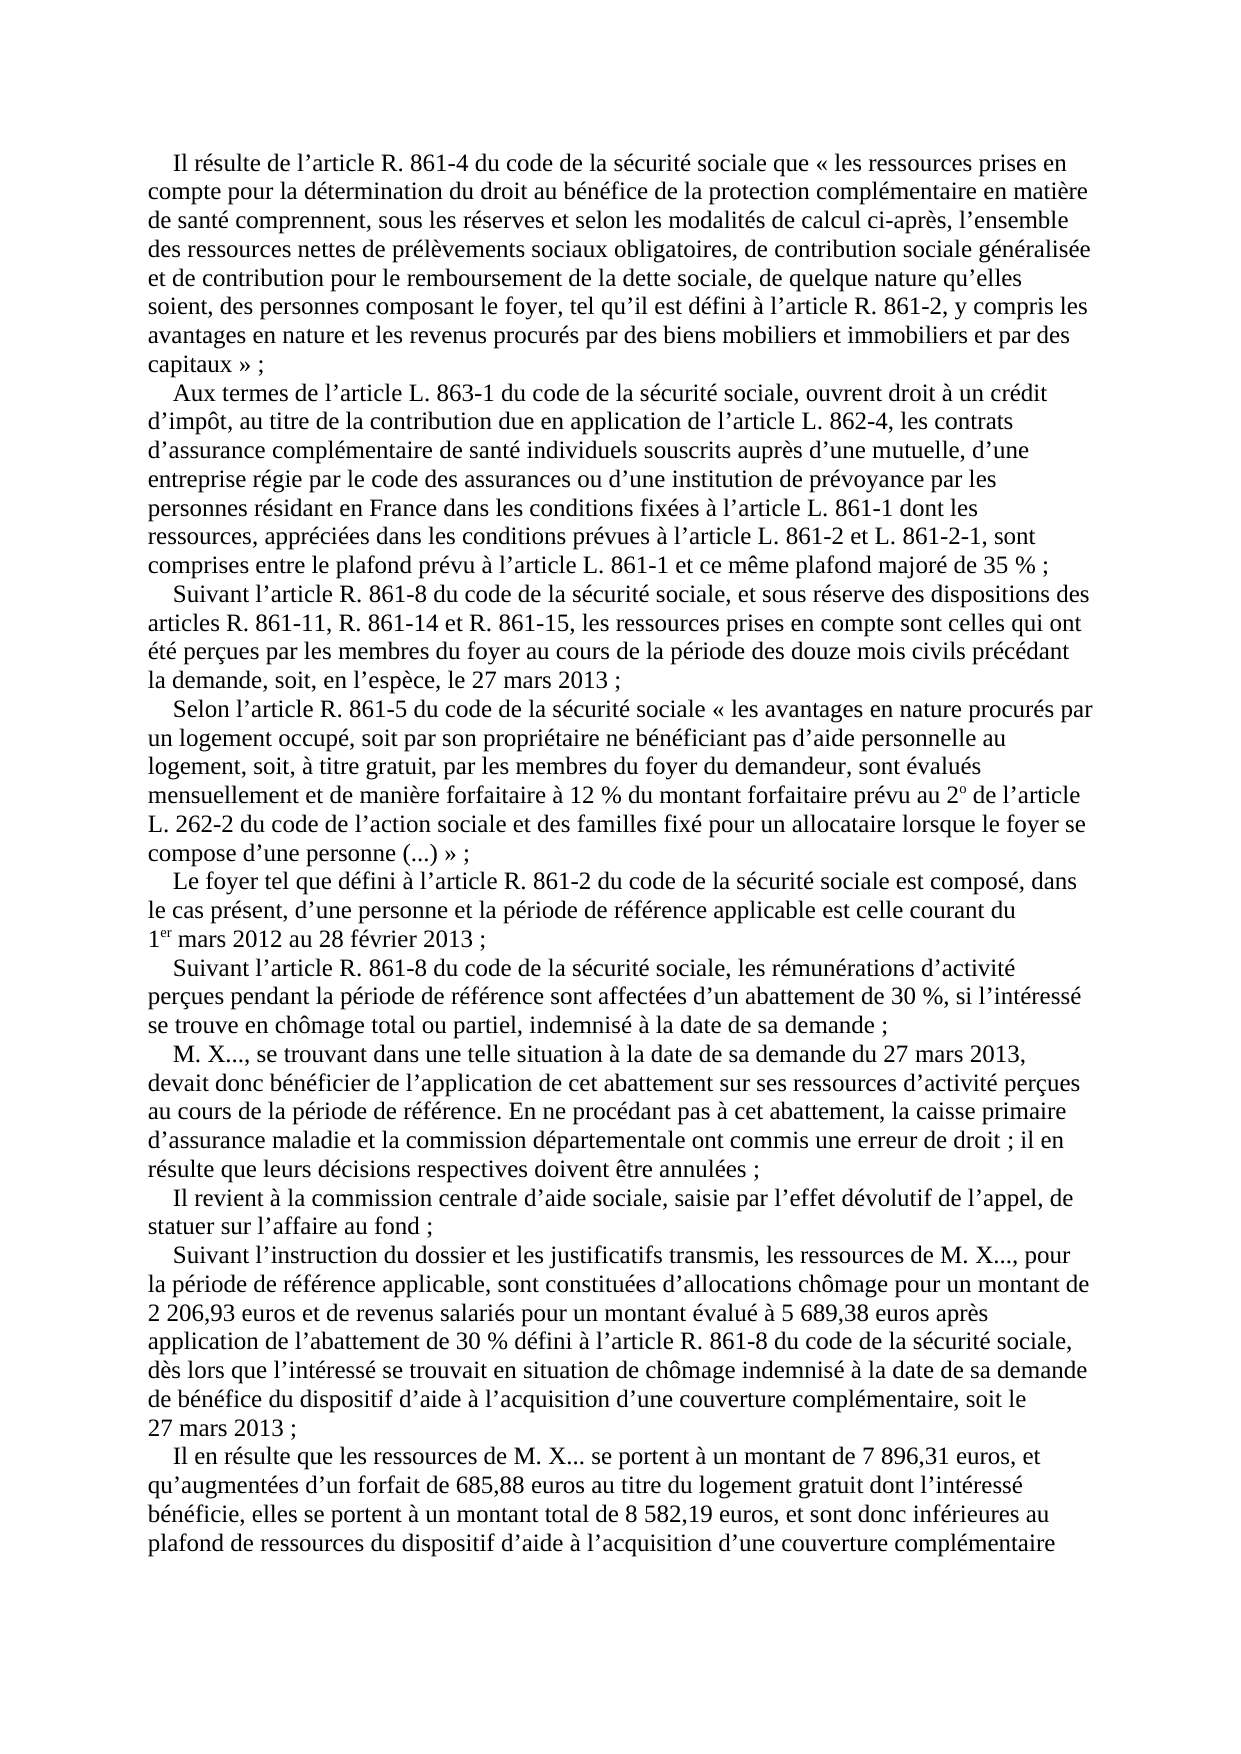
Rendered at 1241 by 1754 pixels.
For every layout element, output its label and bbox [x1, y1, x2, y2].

text [148, 148, 1093, 1556]
